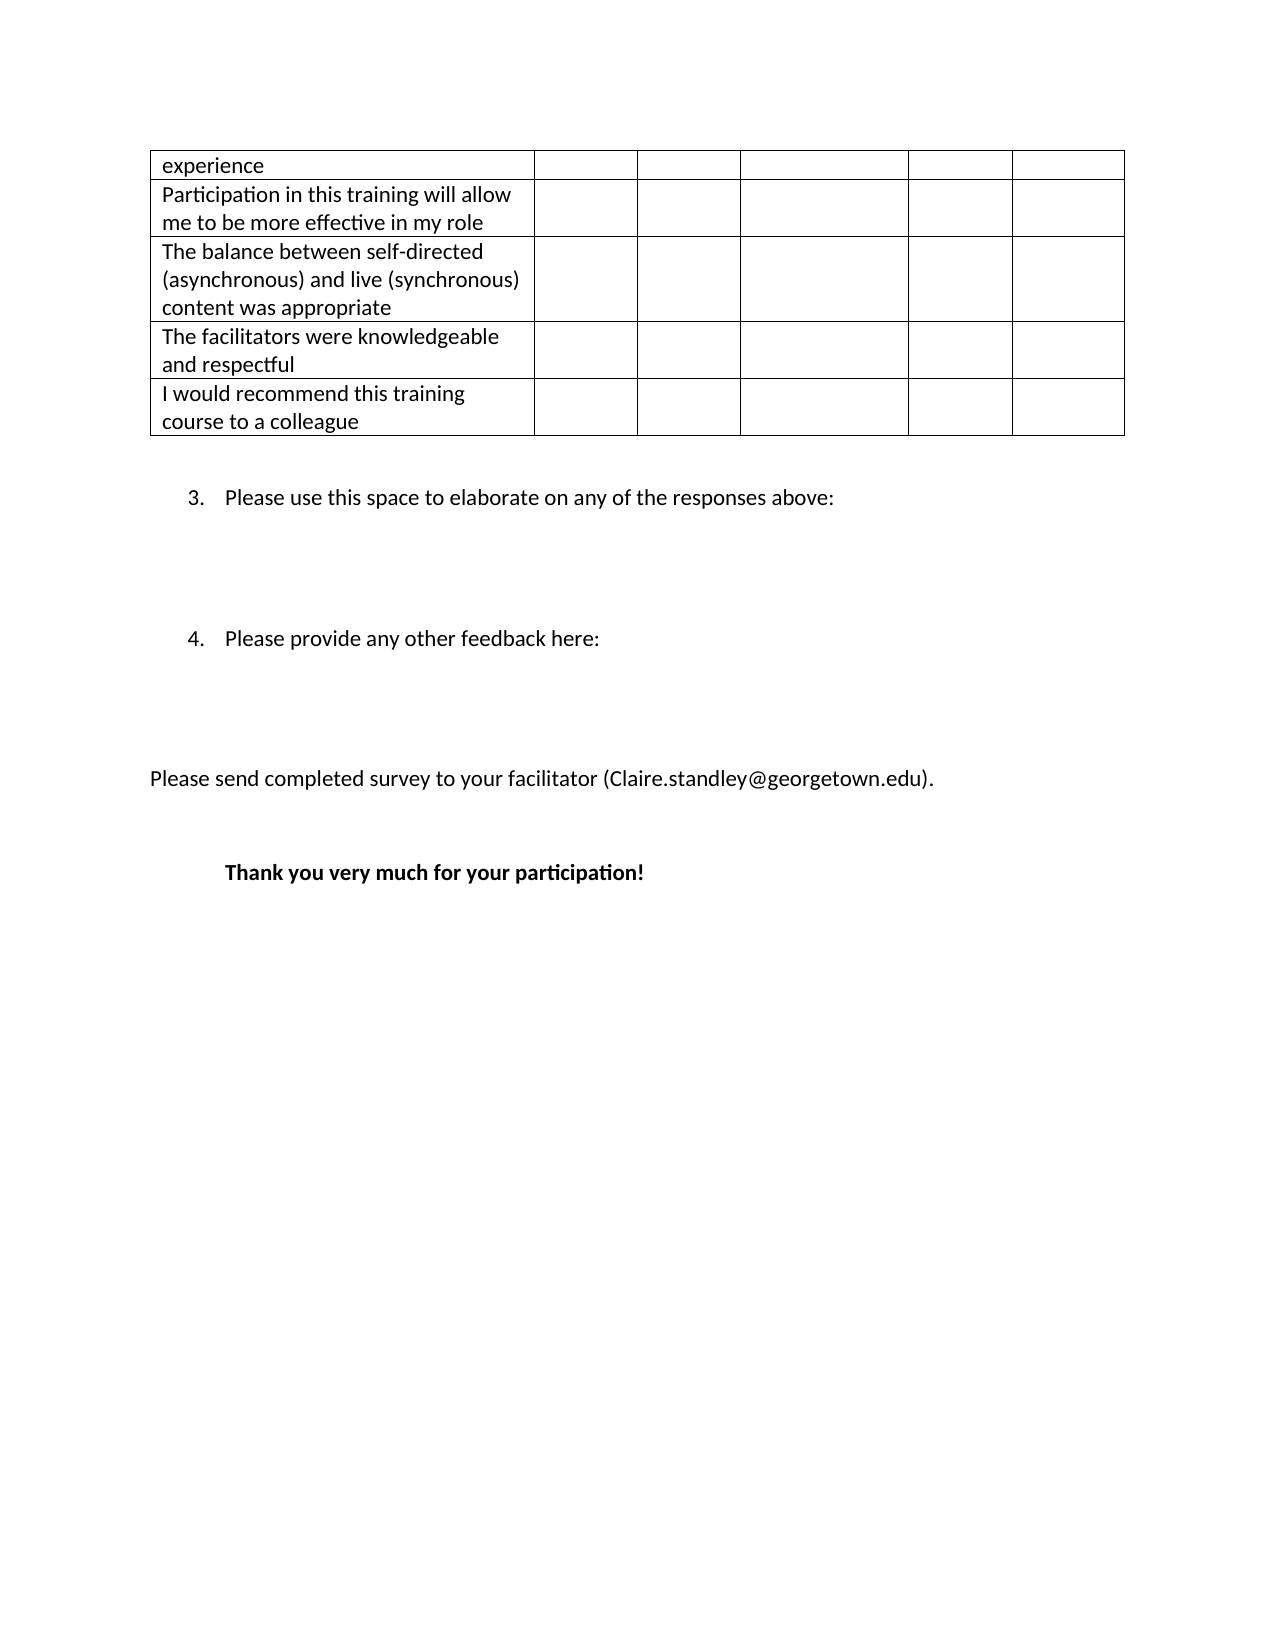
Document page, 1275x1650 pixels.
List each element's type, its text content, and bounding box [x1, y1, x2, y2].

table_cell [535, 237, 637, 321]
table_cell [909, 379, 1012, 435]
table_cell [535, 322, 637, 378]
text Please send completed survey to your facilitator (Claire.standley@georgetown.edu). [150, 764, 1125, 793]
table_cell [741, 322, 908, 378]
table_cell [1013, 180, 1124, 236]
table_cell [151, 151, 534, 179]
table_cell The balance between self-directed (asynchronous) and live (synchronous) content was appropriate [151, 237, 534, 321]
table_cell [535, 151, 637, 179]
table_cell Participation in this training will allow me to be more effective in my role [151, 180, 534, 236]
table_cell [909, 180, 1012, 236]
table_cell [1013, 151, 1124, 179]
table_cell [1013, 322, 1124, 378]
table_cell [638, 180, 740, 236]
table_cell [535, 180, 637, 236]
table_cell [638, 379, 740, 435]
table_cell [741, 237, 908, 321]
table_cell I would recommend this training course to a colleague [151, 379, 534, 435]
table_cell [1013, 379, 1124, 435]
table_cell [535, 379, 637, 435]
list Please use this space to elaborate on any of the responses above: [187, 483, 1125, 511]
table_cell [741, 180, 908, 236]
table_cell [638, 151, 740, 179]
list Please provide any other feedback here: [187, 624, 1125, 652]
table_cell [638, 322, 740, 378]
table_cell [741, 151, 908, 179]
table_cell [1013, 237, 1124, 321]
table_cell The facilitators were knowledgeable and respectful [151, 322, 534, 378]
table_cell [638, 237, 740, 321]
list Thank you very much for your participation! [225, 858, 1125, 886]
table_cell [909, 237, 1012, 321]
table_cell [909, 322, 1012, 378]
table_cell [909, 151, 1012, 179]
table_cell [741, 379, 908, 435]
